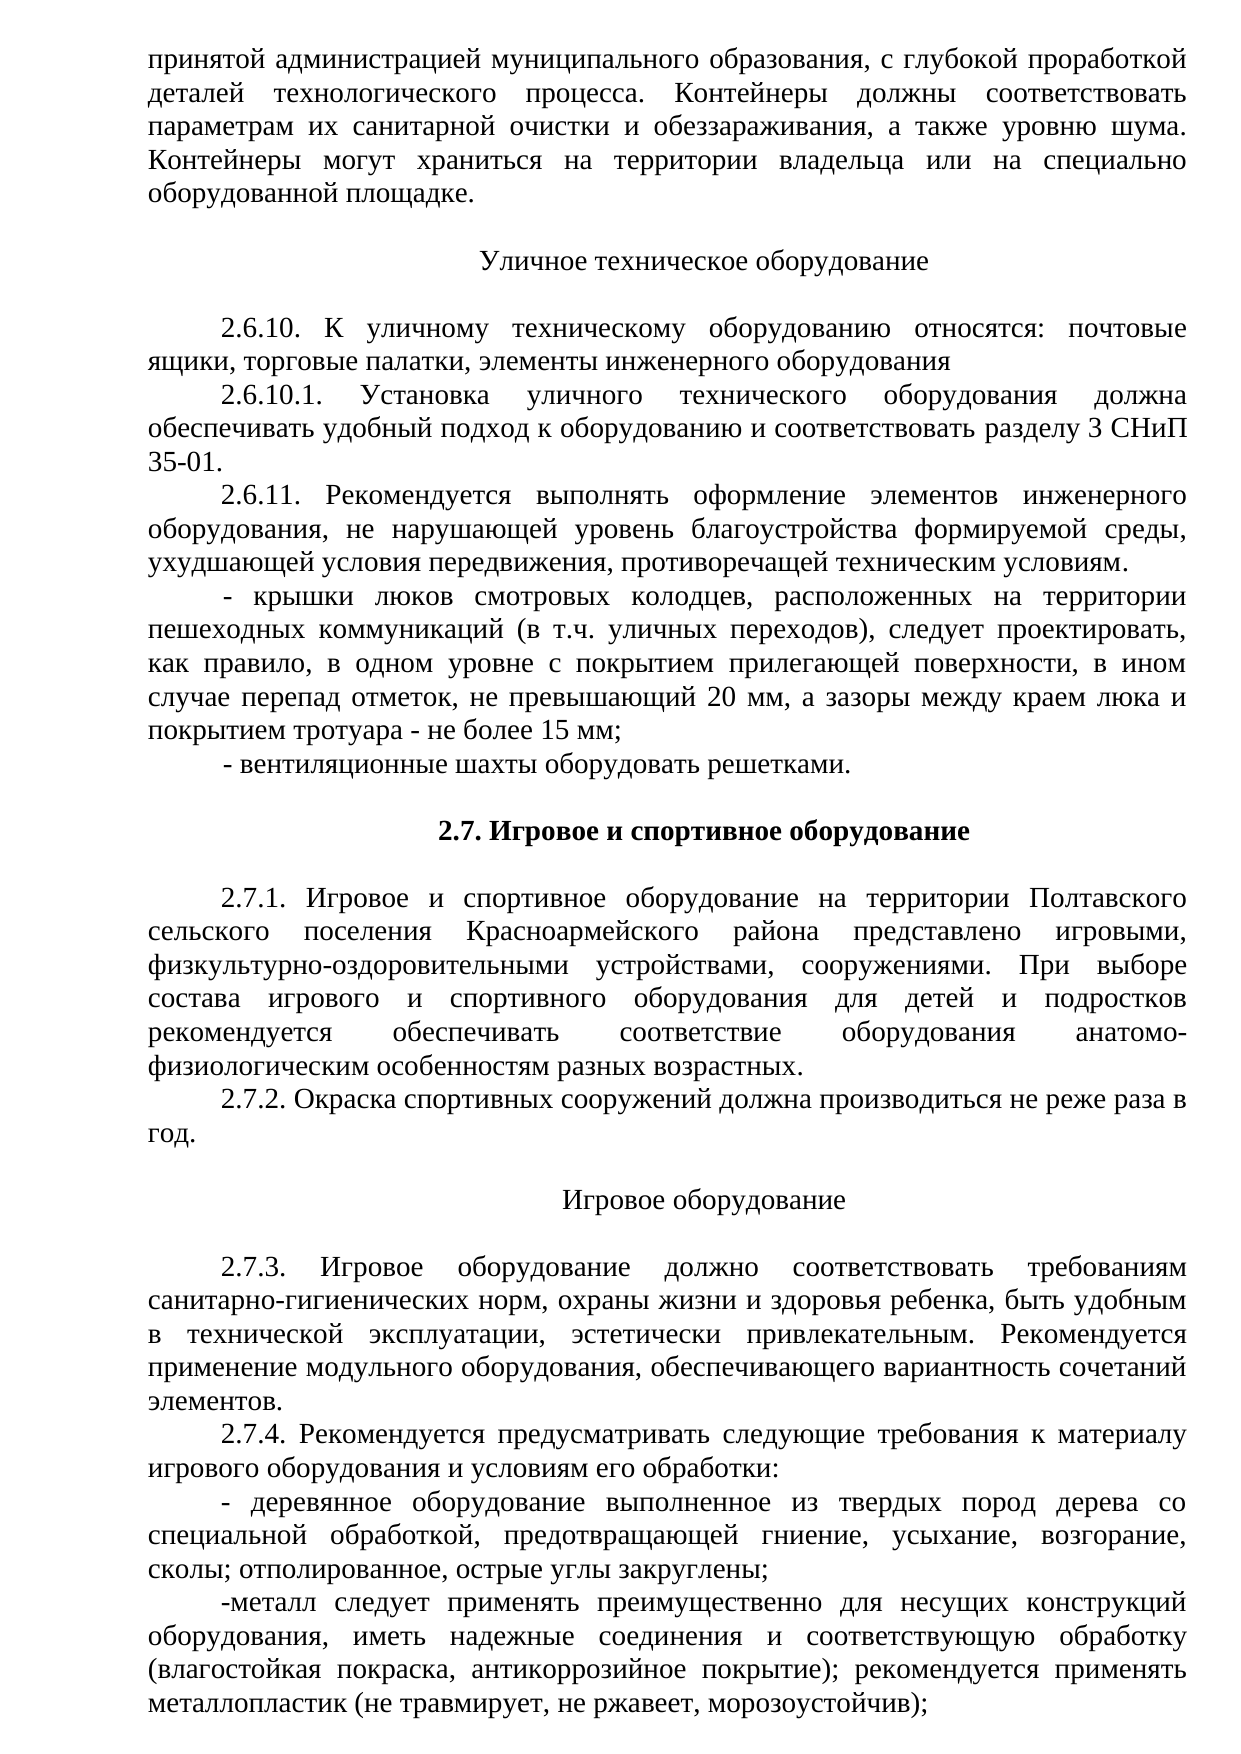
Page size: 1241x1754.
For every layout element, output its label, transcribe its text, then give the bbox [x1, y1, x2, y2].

text - вентиляционные шахты оборудовать решетками. [148, 746, 1188, 779]
text 2.7.4. Рекомендуется предусматривать следующие требования к материалу игрового оборудования и условиям его обработки: [148, 1417, 1188, 1484]
subtitle Игровое оборудование [148, 1182, 1188, 1215]
text 2.7.1. Игровое и спортивное оборудование на территории Полтавского сельского поселения Красноармейского района представлено игровыми, физкультурно-оздоровительными устройствами, сооружениями. При выборе состава игрового и спортивного оборудования для детей и подростков рекомендуется обеспечивать соответствие оборудования анатомо-физиологическим особенностям разных возрастных. [148, 880, 1188, 1081]
subtitle Уличное техническое оборудование [148, 243, 1188, 276]
text 2.6.11. Рекомендуется выполнять оформление элементов инженерного оборудования, не нарушающей уровень благоустройства формируемой среды, ухудшающей условия передвижения, противоречащей техническим условиям. [148, 477, 1188, 578]
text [148, 41, 1188, 209]
text 2.7.2. Окраска спортивных сооружений должна производиться не реже раза в год. [148, 1081, 1188, 1148]
text 2.7.3. Игровое оборудование должно соответствовать требованиям санитарно-гигиенических норм, охраны жизни и здоровья ребенка, быть удобным в технической эксплуатации, эстетически привлекательным. Рекомендуется применение модульного оборудования, обеспечивающего вариантность сочетаний элементов. [148, 1249, 1188, 1417]
text -металл следует применять преимущественно для несущих конструкций оборудования, иметь надежные соединения и соответствующую обработку (влагостойкая покраска, антикоррозийное покрытие); рекомендуется применять металлопластик (не травмирует, не ржавеет, морозоустойчив); [148, 1584, 1188, 1718]
text 2.6.10. К уличному техническому оборудованию относятся: почтовые ящики, торговые палатки, элементы инженерного оборудования [148, 310, 1188, 377]
text 2.6.10.1. Установка уличного технического оборудования должна обеспечивать удобный подход к оборудованию и соответствовать разделу 3 СНиП 35-01. [148, 377, 1188, 477]
subtitle 2.7. Игровое и спортивное оборудование [148, 813, 1188, 846]
text - деревянное оборудование выполненное из твердых пород дерева со специальной обработкой, предотвращающей гниение, усыхание, возгорание, сколы; отполированное, острые углы закруглены; [148, 1484, 1188, 1584]
text - крышки люков смотровых колодцев, расположенных на территории пешеходных коммуникаций (в т.ч. уличных переходов), следует проектировать, как правило, в одном уровне с покрытием прилегающей поверхности, в ином случае перепад отметок, не превышающий 20 мм, а зазоры между краем люка и покрытием тротуара - не более 15 мм; [148, 578, 1188, 746]
